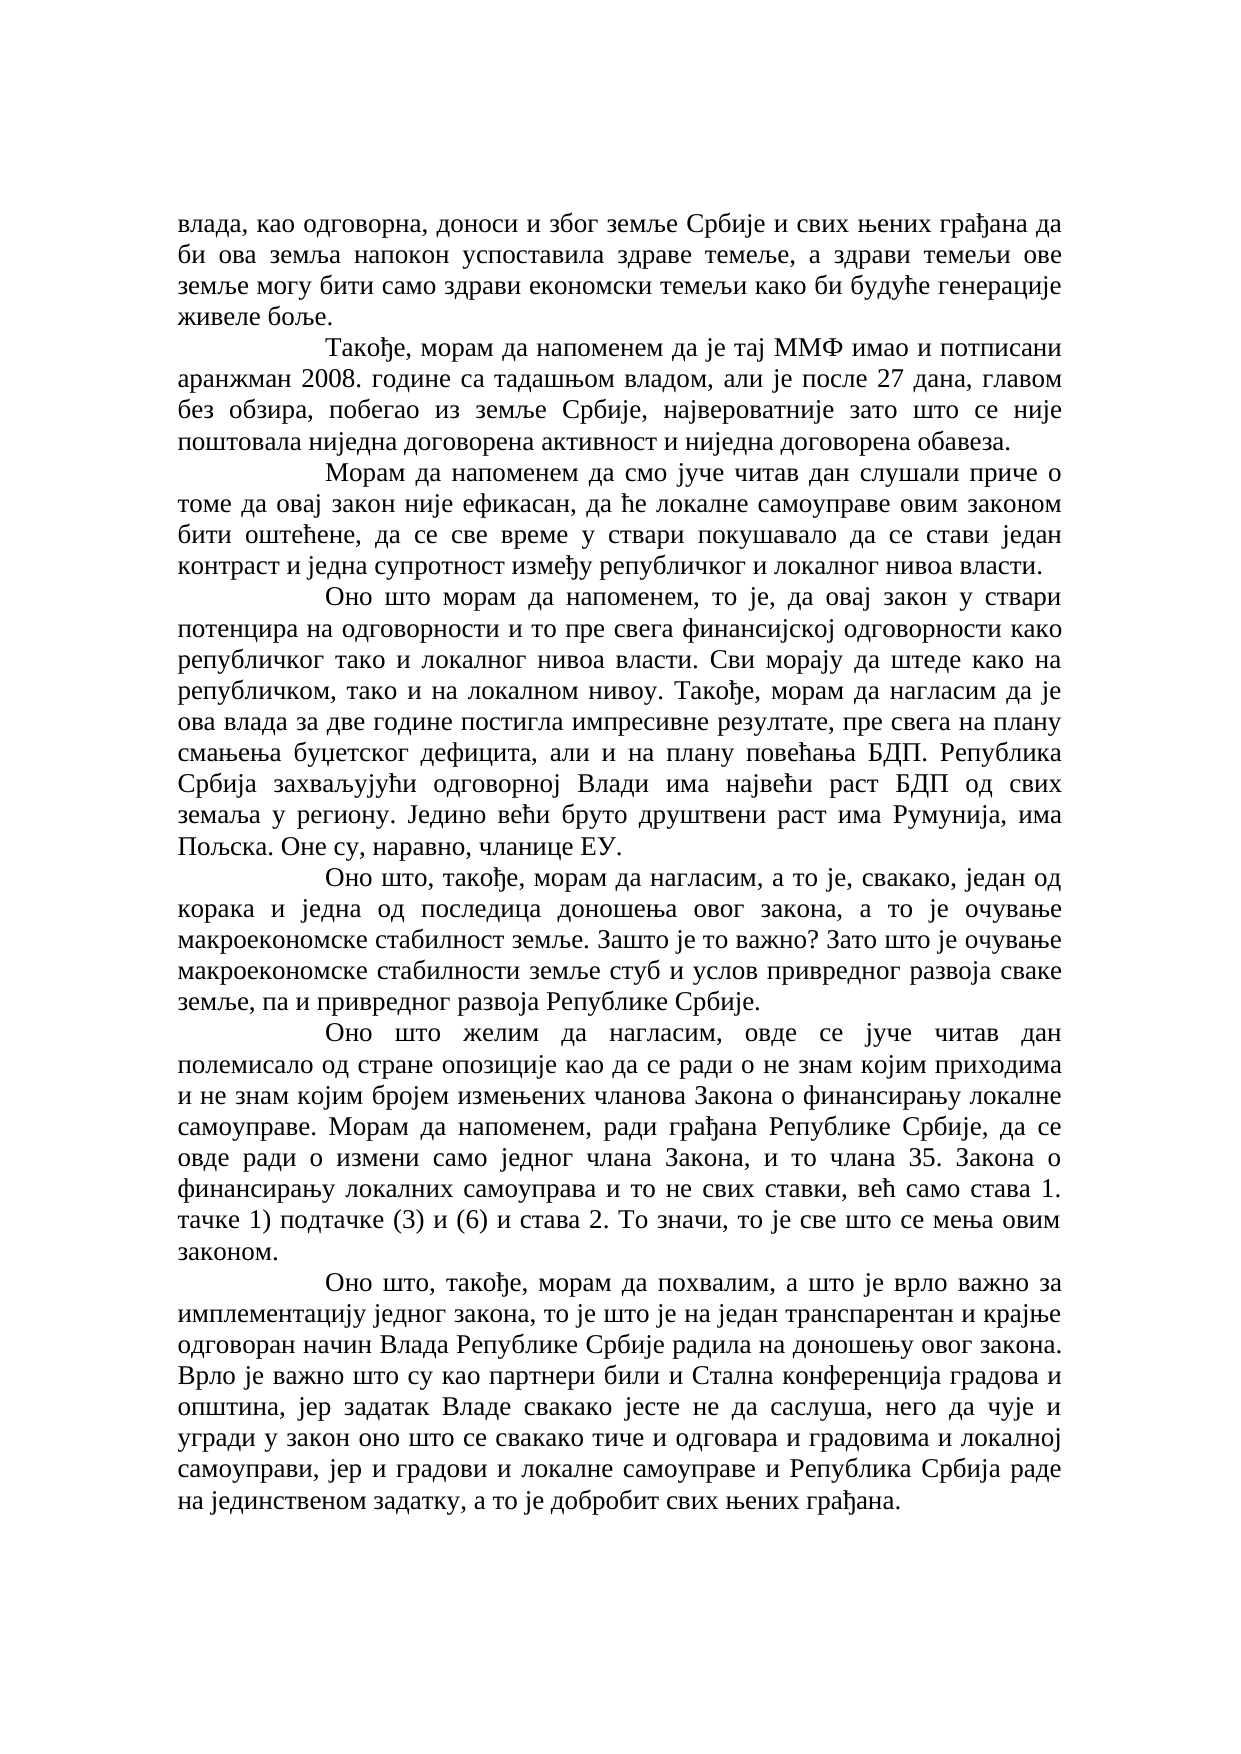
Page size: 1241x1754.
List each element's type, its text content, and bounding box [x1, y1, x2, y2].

text Морам да напоменем да смо јуче читав дан слушали приче о томе да овај закон није ефикасан, да ће локалне самоуправе овим законом бити оштећене, да се све време у ствари покушавало да се стави један контраст и једна супротност између републичког и локалног нивоа власти. [177, 456, 1063, 581]
text Оно што морам да напоменем, то је, да овај закон у ствари потенцира на одговорности и то пре свега финансијској одговорности како републичког тако и локалног нивоа власти. Сви морају да штеде како на републичком, тако и на локалном нивоу. Такође, морам да нагласим да је ова влада за две године постигла импресивне резултате, пре свега на плану смањења буџетског дефицита, али и на плану повећања БДП. Република Србија захваљујући одговорној Влади има највећи раст БДП од свих земаља у региону. Једино већи бруто друштвени раст има Румунија, има Пољска. Оне су, наравно, чланице ЕУ. [177, 581, 1063, 861]
text Такође, морам да напоменем да је тај ММФ имао и потписани аранжман 2008. године са тадашњом владом, али је после 27 дана, главом без обзира, побегао из земље Србије, највероватније зато што се није поштовала ниједна договорена активност и ниједна договорена обавеза. [177, 331, 1063, 456]
text Оно што желим да нагласим, овде се јуче читав дан полемисало од стране опозиције као да се ради о не знам којим приходима и не знам којим бројем измењених чланова Закона о финансирању локалне самоуправе. Морам да напоменем, ради грађана Републике Србије, да се овде ради о измени само једног члана Закона, и то члана 35. Закона о финансирању локалних самоуправа и то не свих ставки, већ само става 1. тачке 1) подтачке (3) и (6) и става 2. То значи, то је све што се мења овим законом. [177, 1017, 1063, 1266]
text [177, 207, 1063, 331]
text Оно што, такође, морам да похвалим, а што је врло важно за имплементацију једног закона, то је што је на један транспарентан и крајње одговоран начин Влада Републике Србије радила на доношењу овог закона. Врло је важно што су као партнери били и Стална конференција градова и општина, јер задатак Владе свакако јесте не да саслуша, него да чује и угради у закон оно што се свакако тиче и одговара и градовима и локалној самоуправи, јер и градови и локалне самоуправе и Република Србија раде на јединственом задатку, а то је добробит свих њених грађана. [177, 1266, 1063, 1515]
text Оно што, такође, морам да нагласим, а то је, свакако, један од корака и једна од последица доношења овог закона, а то је очување макроекономске стабилност земље. Зашто је то важно? Зато што је очување макроекономске стабилности земље стуб и услов привредног развоја сваке земље, па и привредног развоја Републике Србије. [177, 861, 1063, 1017]
